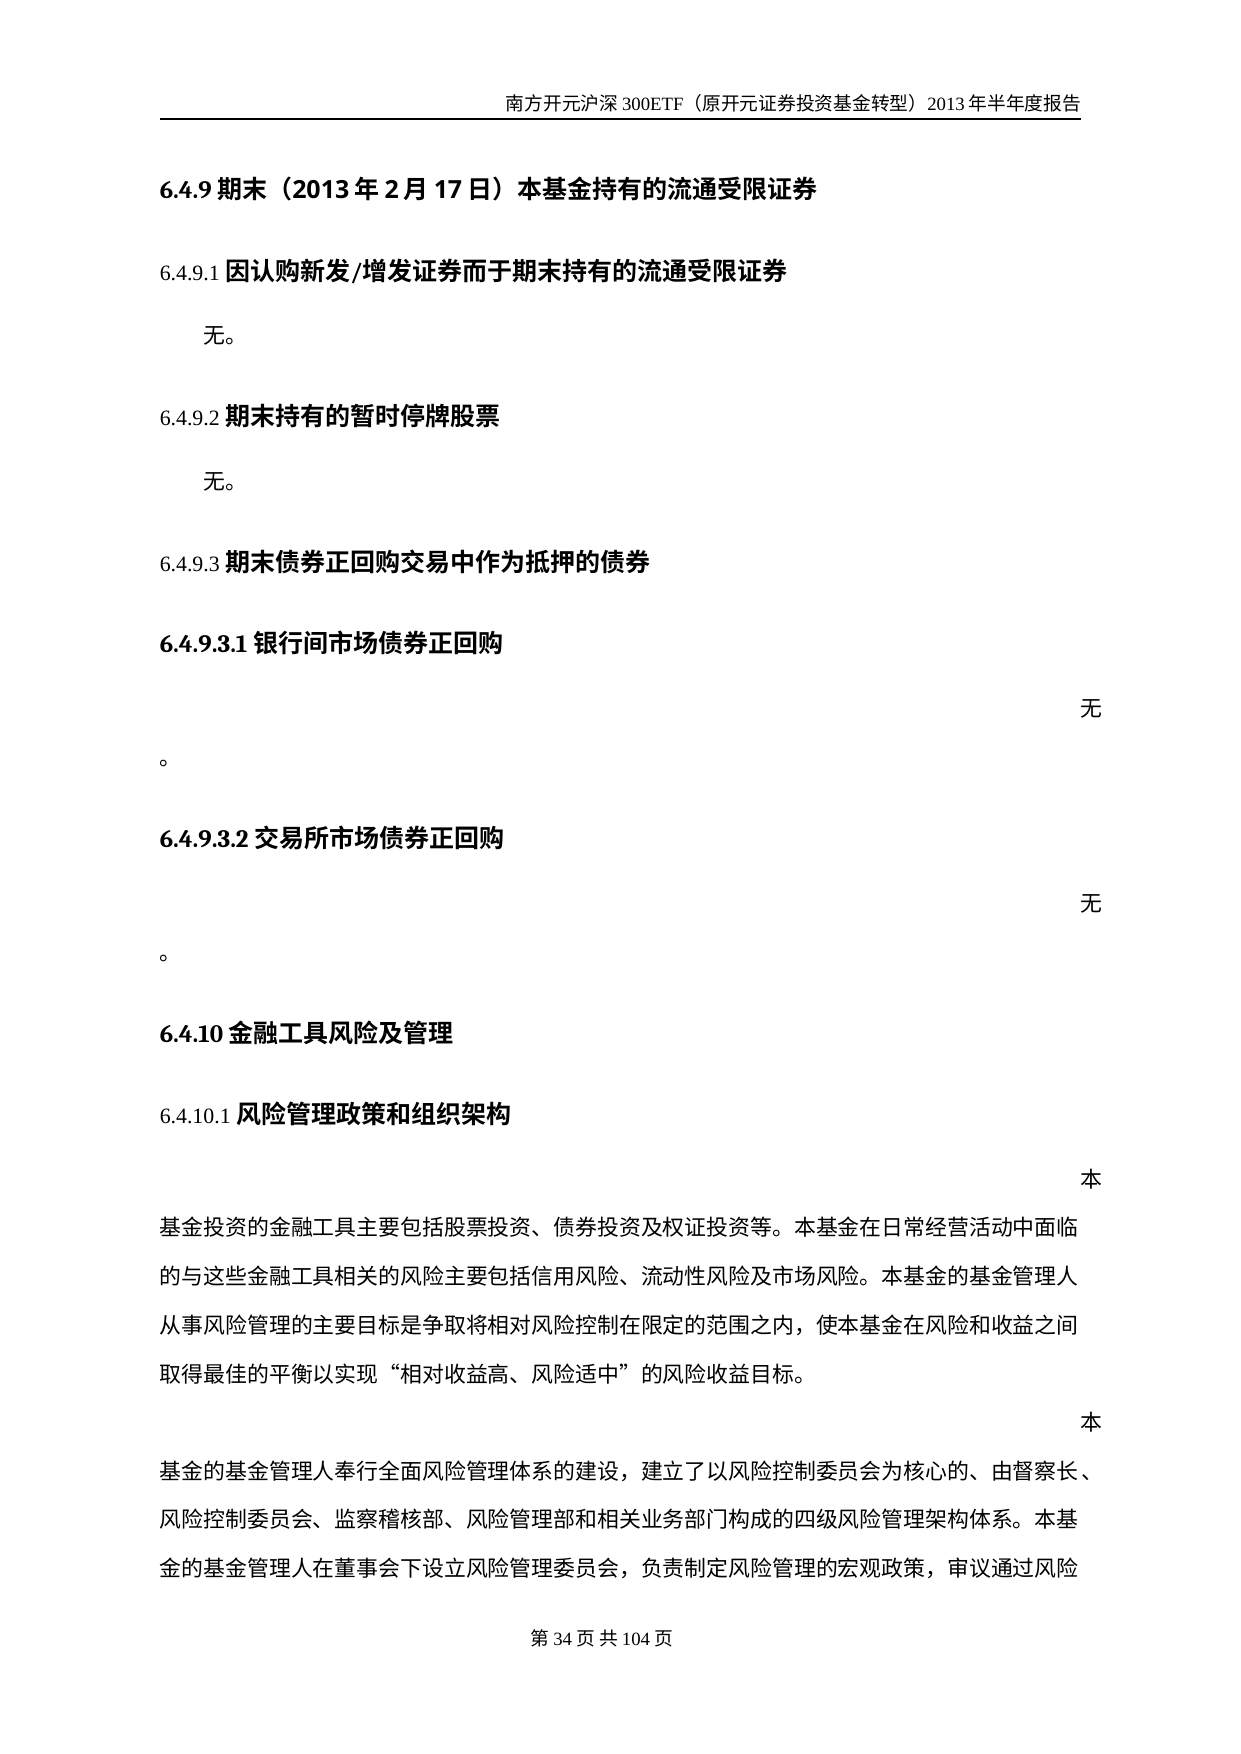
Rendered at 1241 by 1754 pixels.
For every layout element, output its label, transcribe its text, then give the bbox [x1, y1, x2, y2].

title 期末持有的暂时停牌股票 [159, 382, 1081, 447]
text 本基金投资的金融工具主要包括股票投资、债券投资及权证投资等。本基金在日常经营活动中面临的与这些金融工具相关的风险主要包括信用风险、流动性风险及市场风险。本基金的基金管理人从事风险管理的主要目标是争取将相对风险控制在限定的范围之内，使本基金在风险和收益之间取得最佳的平衡以实现“相对收益高、风险适中”的风险收益目标。 [159, 1161, 1081, 1389]
title 期末债券正回购交易中作为抵押的债券 [159, 528, 1081, 593]
title 交易所市场债券正回购 [159, 804, 1081, 869]
title 期末（2013年2月17日）本基金持有的流通受限证券 [159, 155, 1081, 220]
title 金融工具风险及管理 [159, 999, 1081, 1064]
text 无。 [203, 318, 1081, 350]
title 风险管理政策和组织架构 [159, 1080, 1081, 1145]
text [159, 1404, 1081, 1583]
text 无。 [159, 691, 1081, 772]
title 因认购新发/增发证券而于期末持有的流通受限证券 [159, 237, 1081, 302]
text 无。 [159, 885, 1081, 967]
text 无。 [203, 464, 1081, 496]
title 银行间市场债券正回购 [159, 609, 1081, 674]
